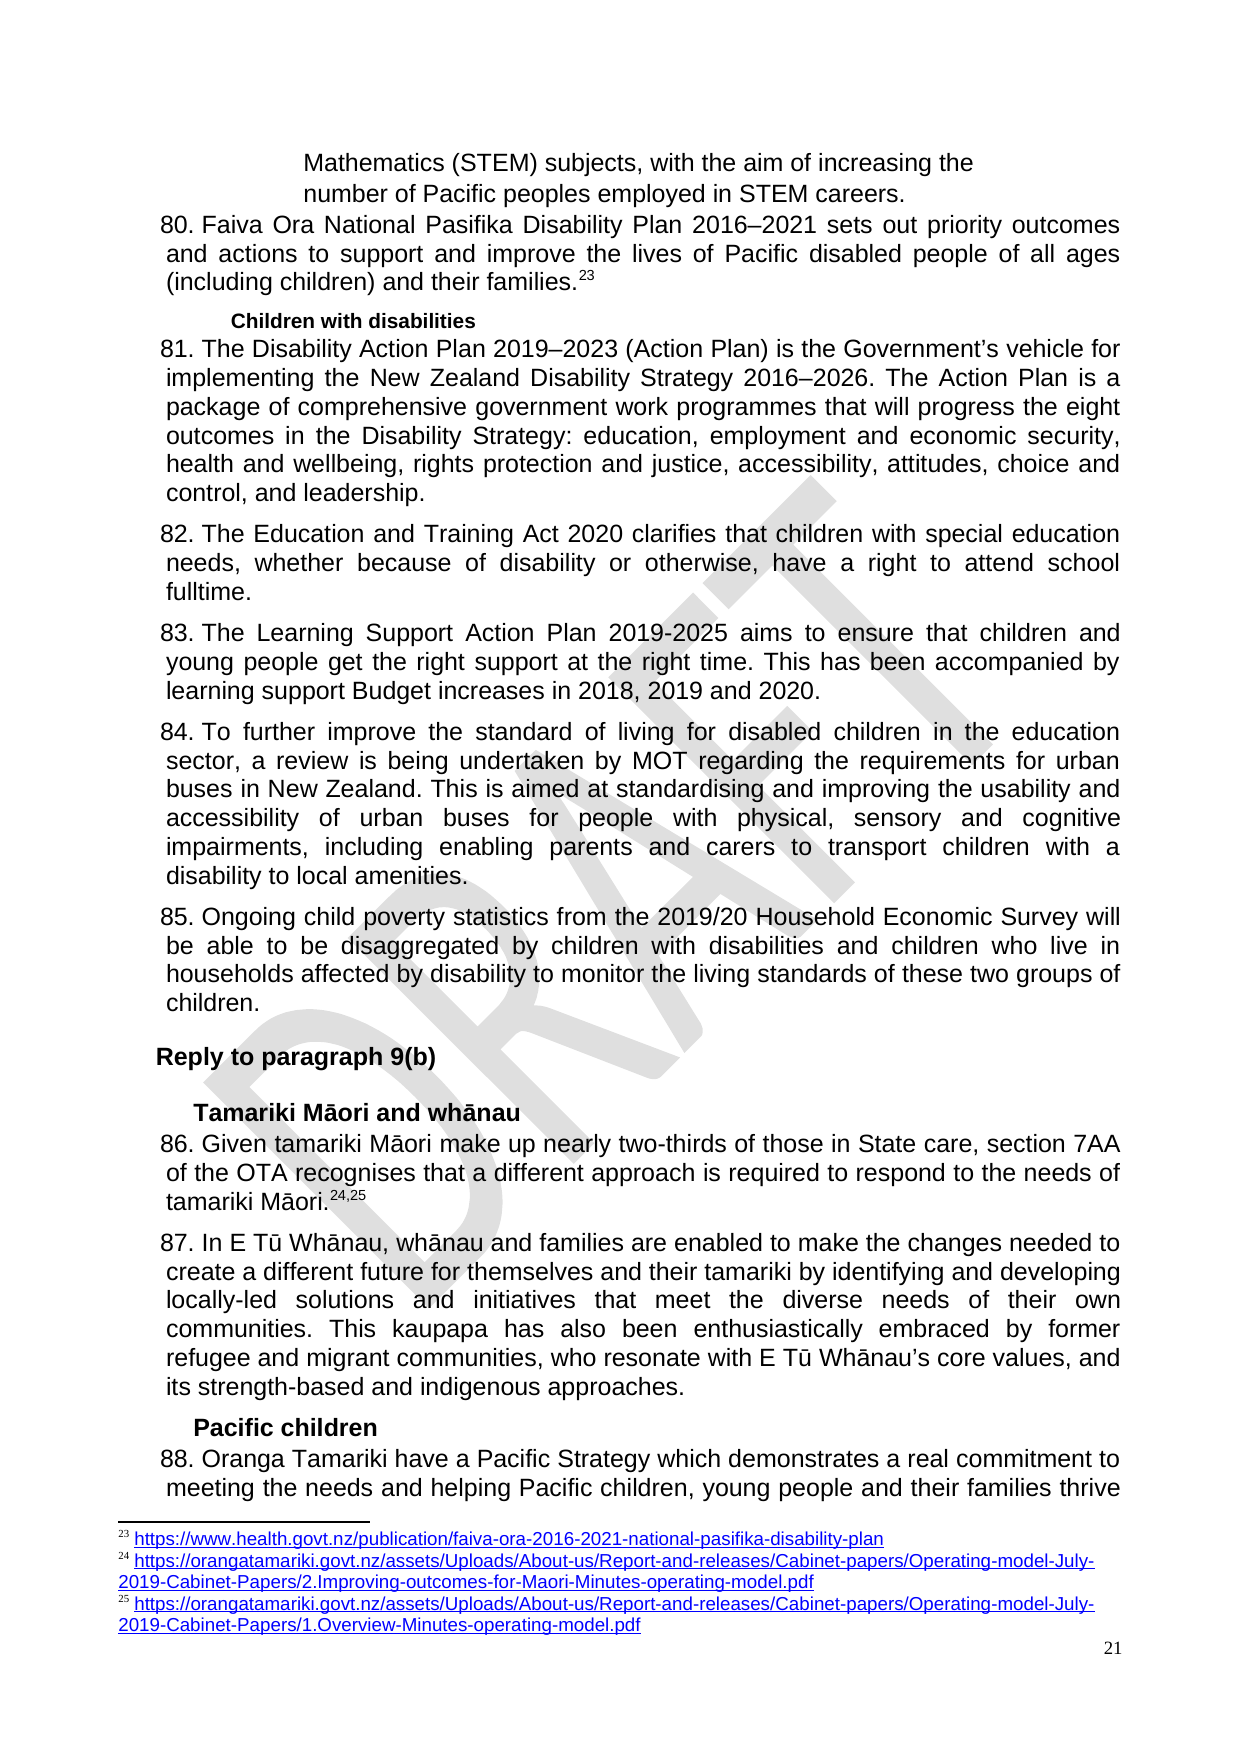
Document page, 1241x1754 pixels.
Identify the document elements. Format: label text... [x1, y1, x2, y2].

text Tamariki Māori and whānau [193, 1098, 1122, 1127]
text Ongoing child poverty statistics from the 2019/20 Household Economic Survey will be able to be disaggregated by children with disabilities and children who live in households affected by disability to monitor the living standards of these two groups of children. [160, 902, 1122, 1017]
text The Education and Training Act 2020 clarifies that children with special education needs, whether because of disability or otherwise, have a right to attend school fulltime. [160, 519, 1122, 606]
text In E Tū Whānau, whānau and families are enabled to make the changes needed to create a different future for themselves and their tamariki by identifying and developing locally-led solutions and initiatives that meet the diverse needs of their own communities. This kaupapa has also been enthusiastically embraced by former refugee and migrant communities, who resonate with E Tū Whānau’s core values, and its strength-based and indigenous approaches. [160, 1228, 1122, 1400]
text Children with disabilities [156, 308, 1122, 332]
text Given tamariki Māori make up nearly two-thirds of those in State care, section 7AA of the OTA recognises that a different approach is required to respond to the needs of tamariki Māori., [160, 1129, 1122, 1215]
subtitle Reply to paragraph 9(b) [156, 1042, 1122, 1071]
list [266, 148, 1004, 207]
text The Disability Action Plan 2019–2023 (Action Plan) is the Government’s vehicle for implementing the New Zealand Disability Strategy 2016–2026. The Action Plan is a package of comprehensive government work programmes that will progress the eight outcomes in the Disability Strategy: education, employment and economic security, health and wellbeing, rights protection and justice, accessibility, attitudes, choice and control, and leadership. [160, 334, 1122, 507]
text Faiva Ora National Pasifika Disability Plan 2016–2021 sets out priority outcomes and actions to support and improve the lives of Pacific disabled people of all ages (including children) and their families. [160, 210, 1122, 296]
text To further improve the standard of living for disabled children in the education sector, a review is being undertaken by MOT regarding the requirements for urban buses in New Zealand. This is aimed at standardising and improving the usability and accessibility of urban buses for people with physical, sensory and cognitive impairments, including enabling parents and carers to transport children with a disability to local amenities. [160, 717, 1122, 889]
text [160, 1444, 1122, 1501]
text The Learning Support Action Plan 2019-2025 aims to ensure that children and young people get the right support at the right time. This has been accompanied by learning support Budget increases in 2018, 2019 and 2020. [160, 618, 1122, 704]
text Pacific children [193, 1413, 1122, 1441]
